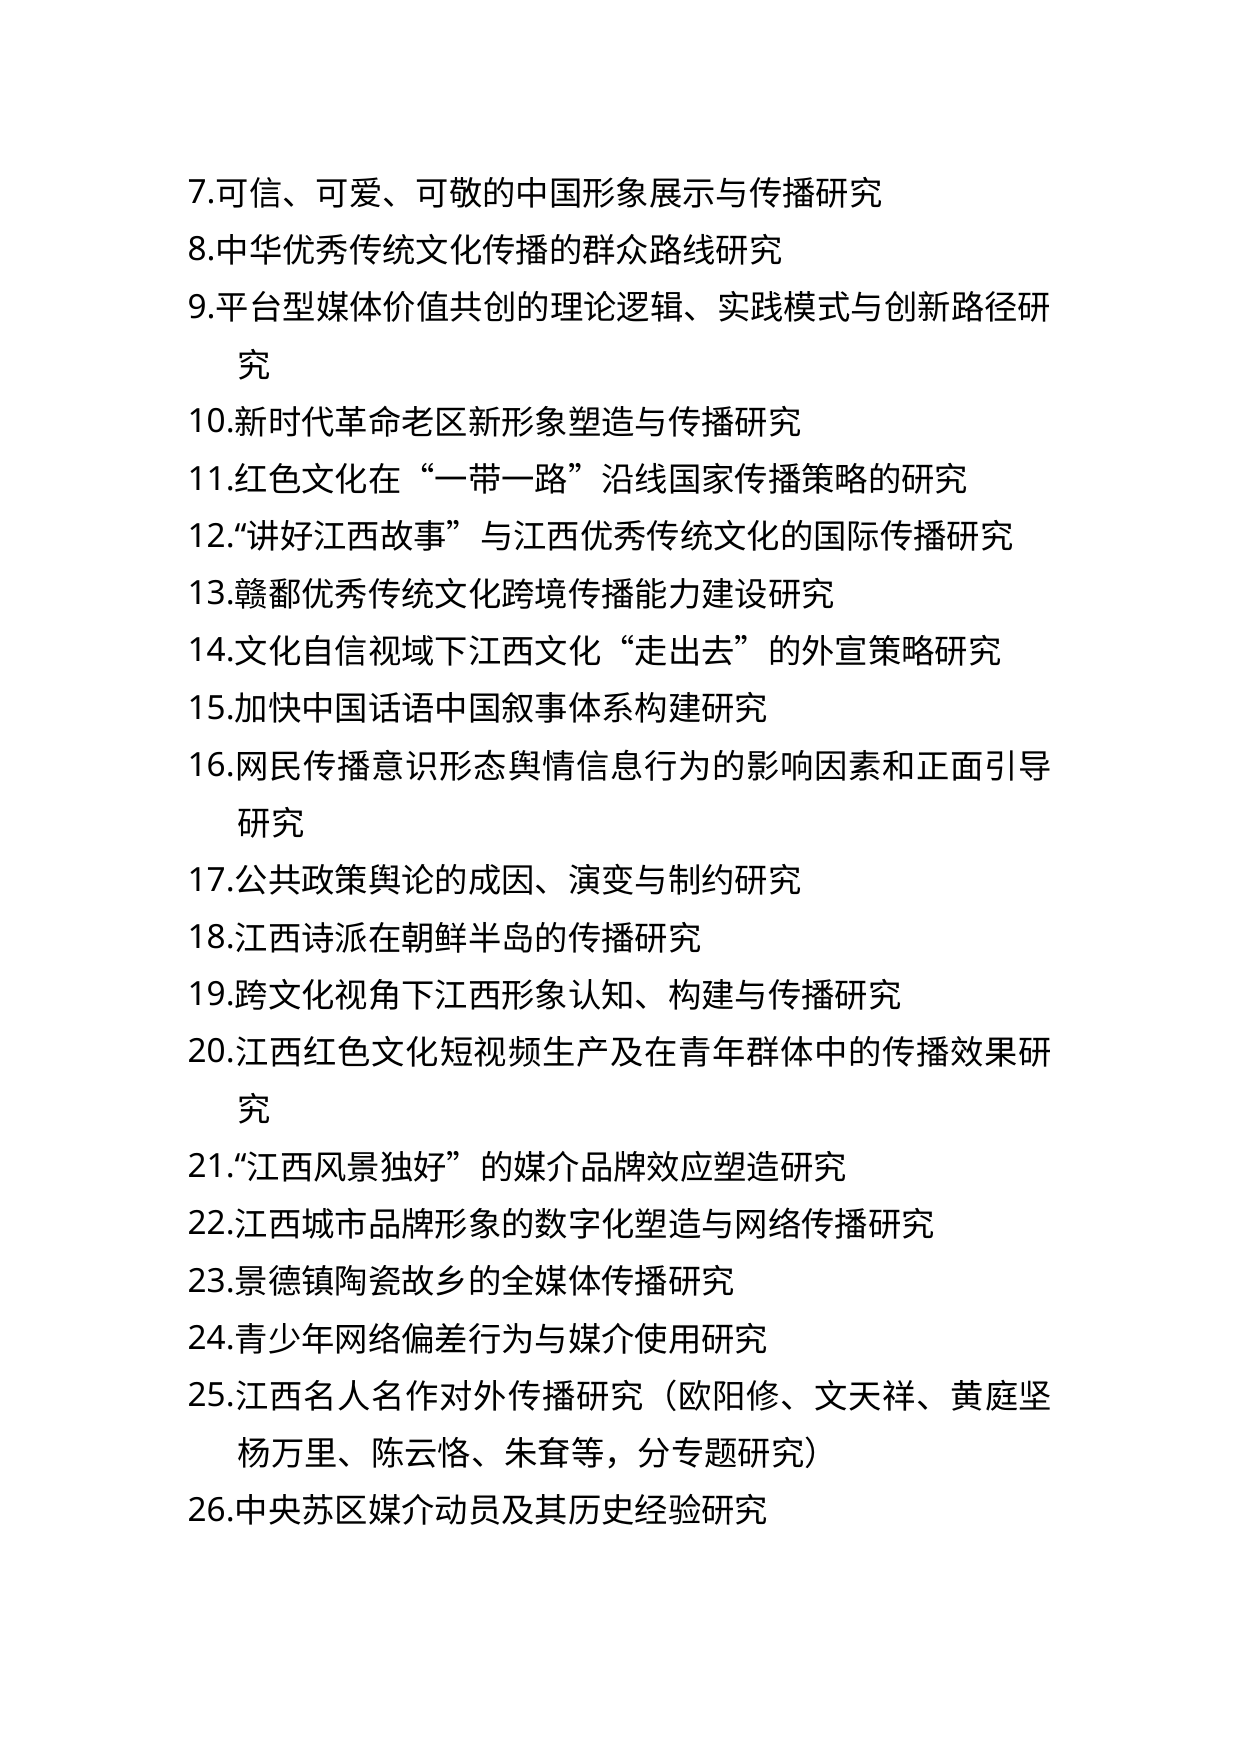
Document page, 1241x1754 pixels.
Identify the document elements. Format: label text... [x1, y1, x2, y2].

text 7.可信、可爱、可敬的中国形象展示与传播研究 [187, 162, 1053, 219]
text 22.江西城市品牌形象的数字化塑造与网络传播研究 [187, 1193, 1053, 1251]
text 19.跨文化视角下江西形象认知、构建与传播研究 [187, 964, 1053, 1021]
text 25.江西名人名作对外传播研究（欧阳修、文天祥、黄庭坚、杨万里、陈云恪、朱耷等，分专题研究） [187, 1365, 1053, 1480]
text 11.红色文化在“一带一路”沿线国家传播策略的研究 [187, 448, 1053, 506]
text 12.“讲好江西故事”与江西优秀传统文化的国际传播研究 [187, 506, 1053, 563]
text 9.平台型媒体价值共创的理论逻辑、实践模式与创新路径研究 [187, 277, 1053, 391]
text 8.中华优秀传统文化传播的群众路线研究 [187, 219, 1053, 277]
text 24.青少年网络偏差行为与媒介使用研究 [187, 1308, 1053, 1365]
text 15.加快中国话语中国叙事体系构建研究 [187, 678, 1053, 735]
text 14.文化自信视域下江西文化“走出去”的外宣策略研究 [187, 620, 1053, 678]
text 10.新时代革命老区新形象塑造与传播研究 [187, 391, 1053, 448]
text 23.景德镇陶瓷故乡的全媒体传播研究 [187, 1251, 1053, 1308]
text 21.“江西风景独好”的媒介品牌效应塑造研究 [187, 1136, 1053, 1193]
text 26.中央苏区媒介动员及其历史经验研究 [187, 1480, 1053, 1537]
text 13.赣鄱优秀传统文化跨境传播能力建设研究 [187, 563, 1053, 620]
text 20.江西红色文化短视频生产及在青年群体中的传播效果研究 [187, 1021, 1053, 1136]
text 16.网民传播意识形态舆情信息行为的影响因素和正面引导研究 [187, 735, 1053, 849]
text 18.江西诗派在朝鲜半岛的传播研究 [187, 907, 1053, 964]
text 17.公共政策舆论的成因、演变与制约研究 [187, 849, 1053, 907]
